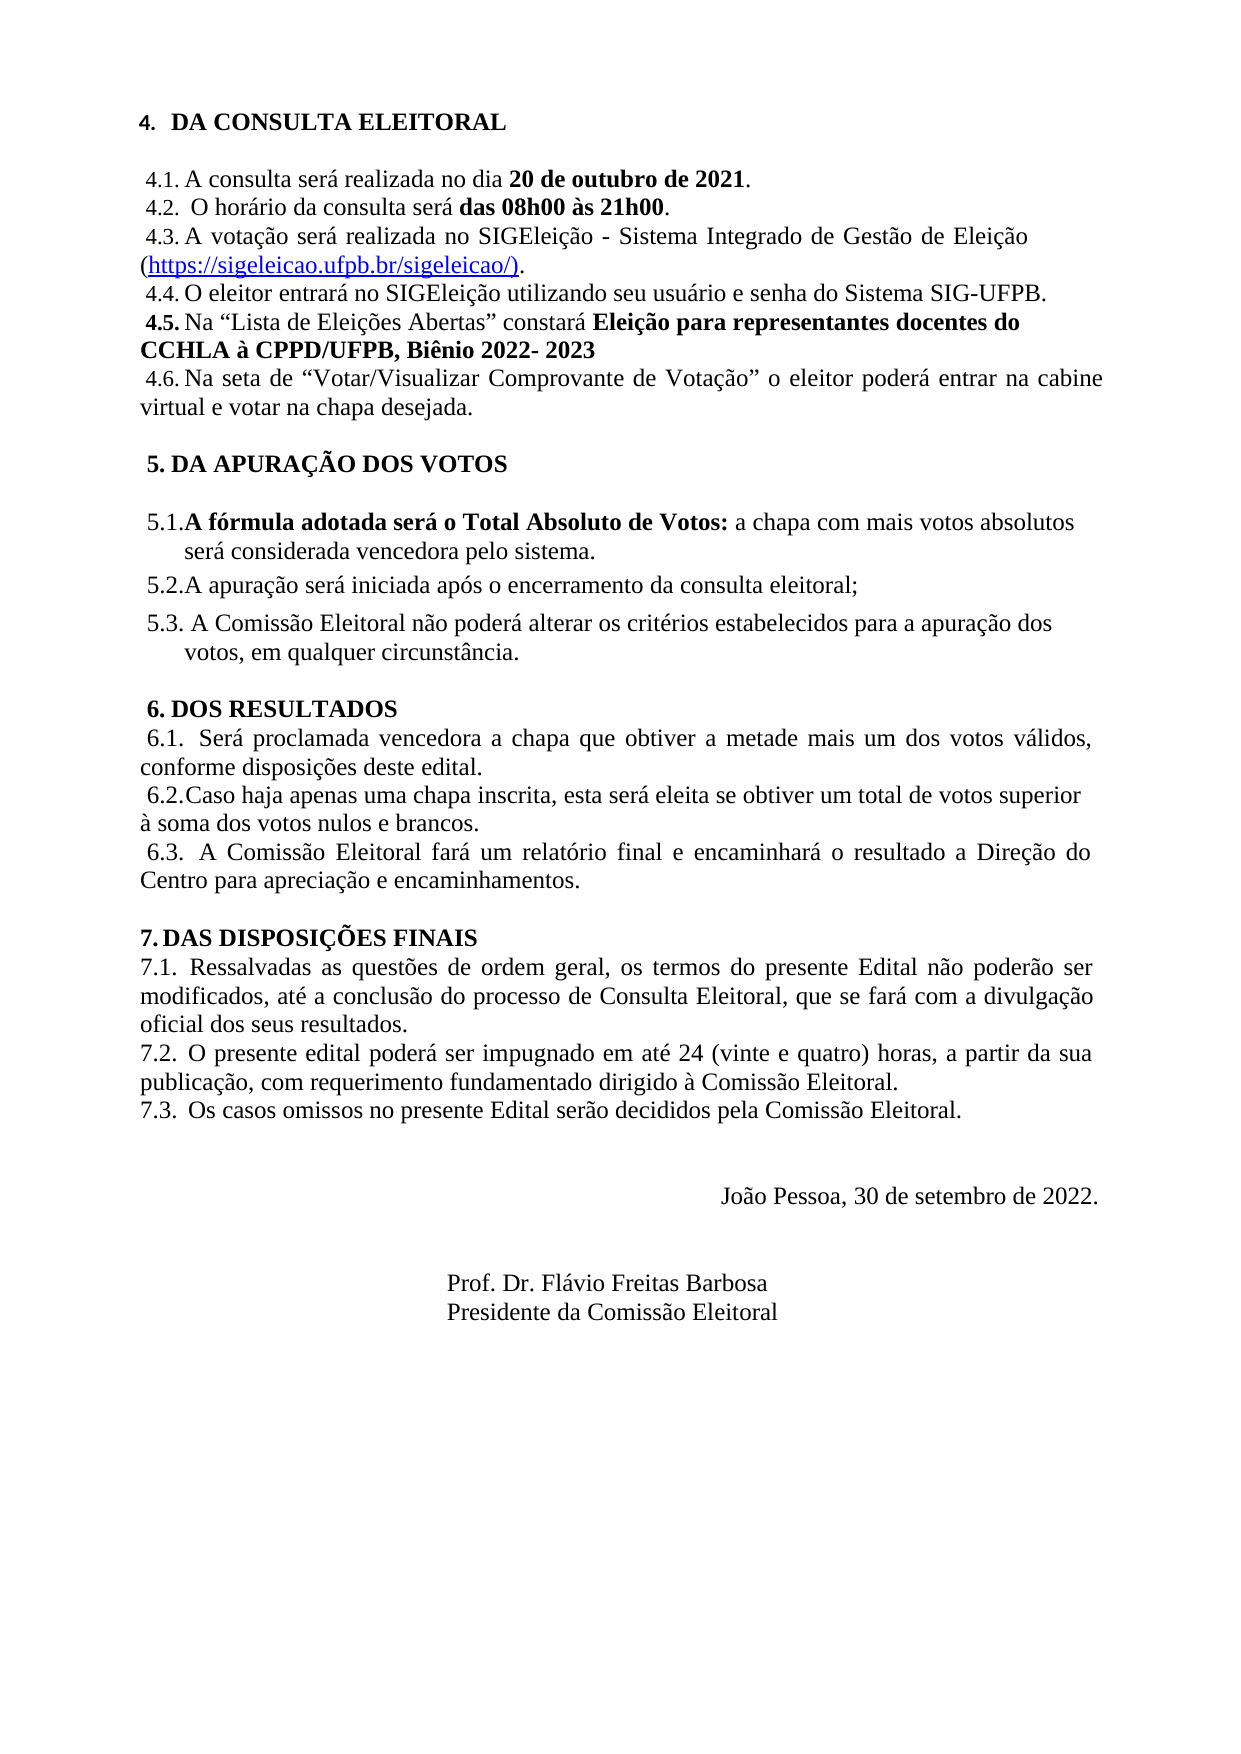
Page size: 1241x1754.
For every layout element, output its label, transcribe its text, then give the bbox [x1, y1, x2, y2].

subtitle DAS DISPOSIÇÕES FINAIS [140, 923, 1142, 952]
list Ressalvadas as questões de ordem geral, os termos do presente Edital não poderão ser modificados, até a conclusão do processo de Consulta Eleitoral, que se fará com a divulgação oficial dos seus resultados. [140, 952, 1094, 1038]
list Na “Lista de Eleições Abertas” constará Eleição para representantes docentes do CCHLA à CPPD/UFPB, Biênio 2022- 2023 [140, 307, 1106, 364]
list Será proclamada vencedora a chapa que obtiver a metade mais um dos votos válidos, conforme disposições deste edital. [140, 724, 1094, 781]
list O eleitor entrará no SIGEleição utilizando seu usuário e senha do Sistema SIG-UFPB. [145, 279, 1142, 307]
list A votação será realizada no SIGEleição - Sistema Integrado de Gestão de Eleição (https://sigeleicao.ufpb.br/sigeleicao/). [140, 221, 1106, 279]
text 5.1.A fórmula adotada será o Total Absoluto de Votos: a chapa com mais votos absolutos será considerada vencedora pelo sistema. [147, 507, 1075, 564]
text Prof. Dr. Flávio Freitas Barbosa [372, 1268, 780, 1297]
list Os casos omissos no presente Edital serão decididos pela Comissão Eleitoral. [140, 1096, 1142, 1124]
text 5.2.A apuração será iniciada após o encerramento da consulta eleitoral; [147, 571, 1142, 599]
text 5.3. A Comissão Eleitoral não poderá alterar os critérios estabelecidos para a apuração dos votos, em qualquer circunstância. [147, 609, 1055, 666]
list O presente edital poderá ser impugnado em até 24 (vinte e quatro) horas, a partir da sua publicação, com requerimento fundamentado dirigido à Comissão Eleitoral. [140, 1038, 1094, 1096]
subtitle DA APURAÇÃO DOS VOTOS [147, 449, 1142, 478]
list O horário da consulta será das 08h00 às 21h00. [145, 193, 1142, 221]
text João Pessoa, 30 de setembro de 2022. [114, 1181, 1142, 1210]
list A consulta será realizada no dia 20 de outubro de 2021. [145, 164, 1142, 192]
subtitle DOS RESULTADOS [147, 694, 1142, 723]
list Caso haja apenas uma chapa inscrita, esta será eleita se obtiver um total de votos superior à soma dos votos nulos e brancos. [140, 781, 1094, 837]
list Na seta de “Votar/Visualizar Comprovante de Votação” o eleitor poderá entrar na cabine virtual e votar na chapa desejada. [140, 364, 1106, 421]
text Presidente da Comissão Eleitoral [447, 1297, 780, 1326]
subtitle DA CONSULTA ELEITORAL [138, 107, 1142, 136]
list A Comissão Eleitoral fará um relatório final e encaminhará o resultado a Direção do Centro para apreciação e encaminhamentos. [140, 838, 1094, 894]
